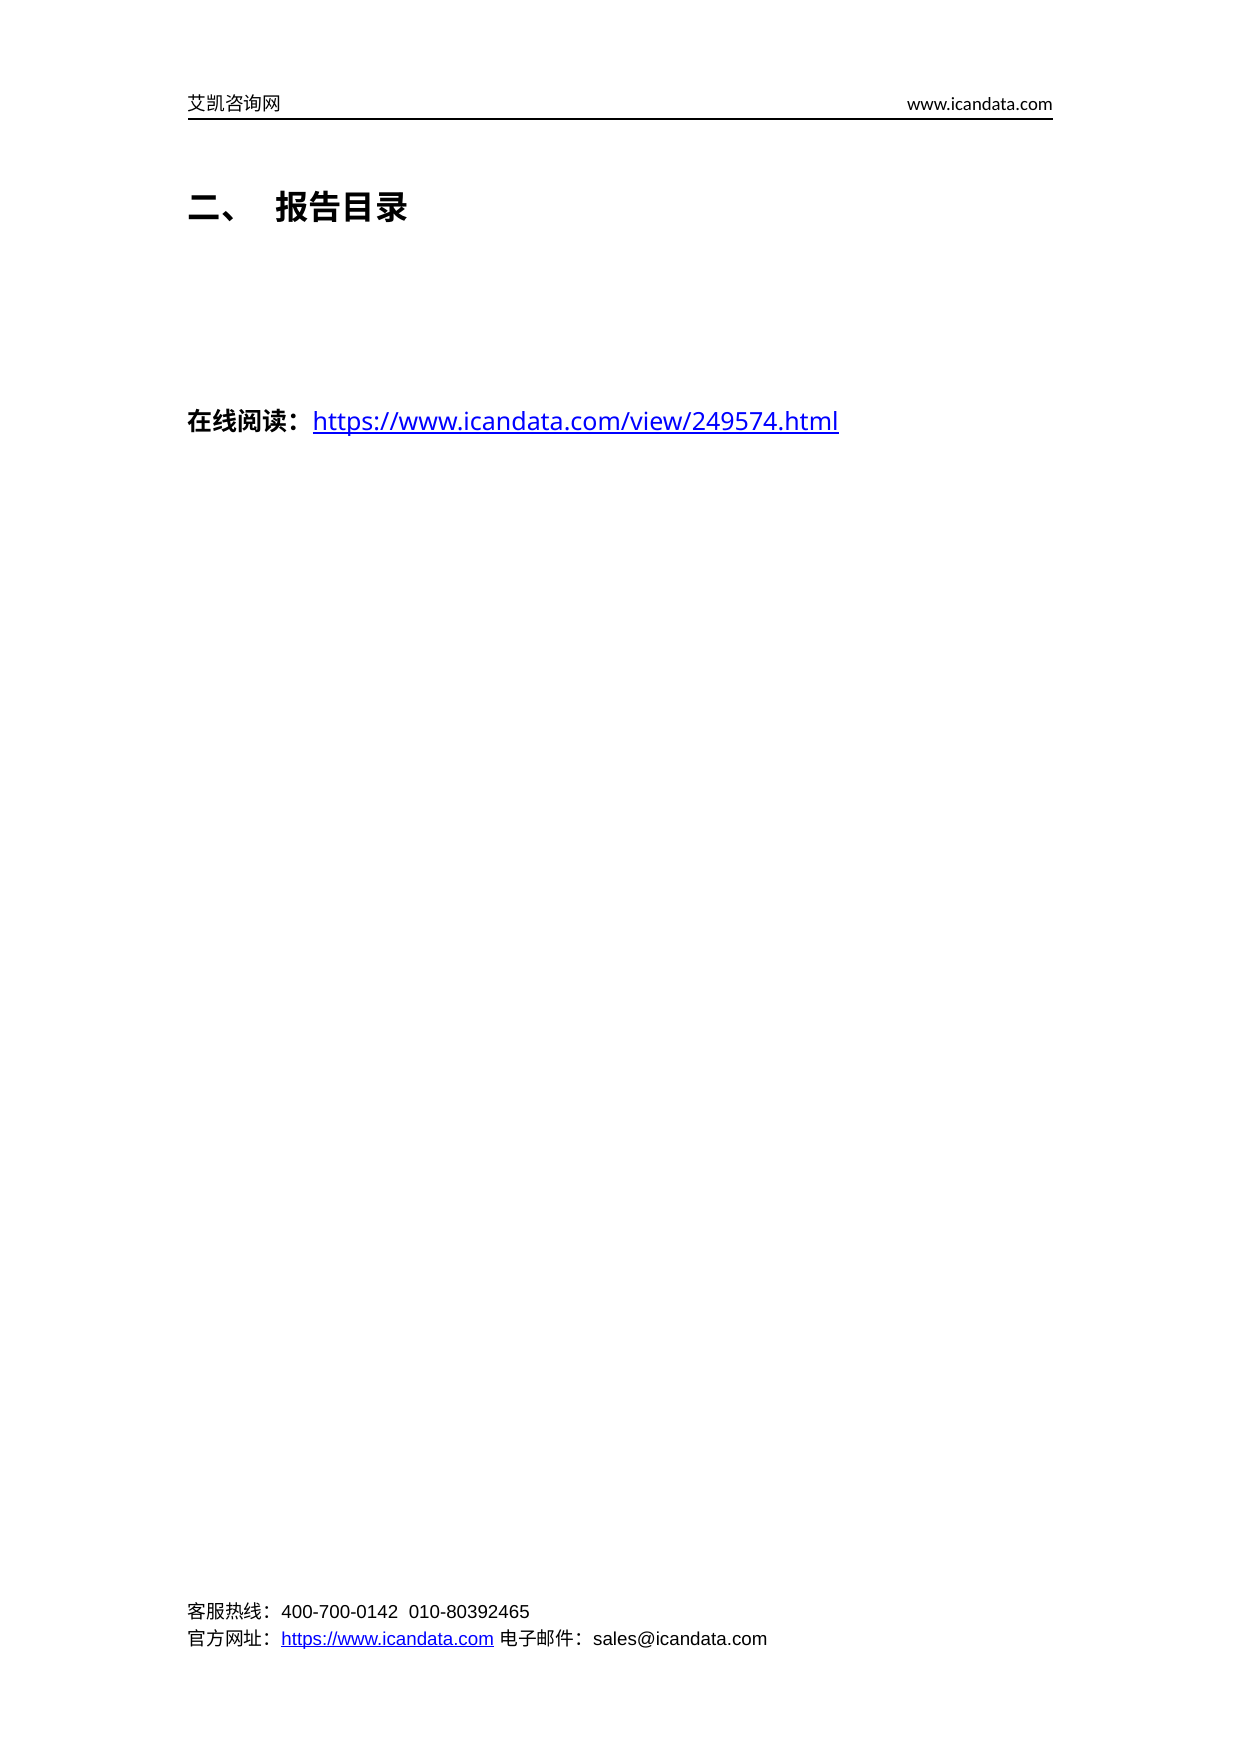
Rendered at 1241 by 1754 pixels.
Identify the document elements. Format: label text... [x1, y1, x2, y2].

text 在线阅读：https://www.icandata.com/view/249574.html [187, 387, 1053, 452]
subtitle 报告目录 [187, 172, 1053, 237]
